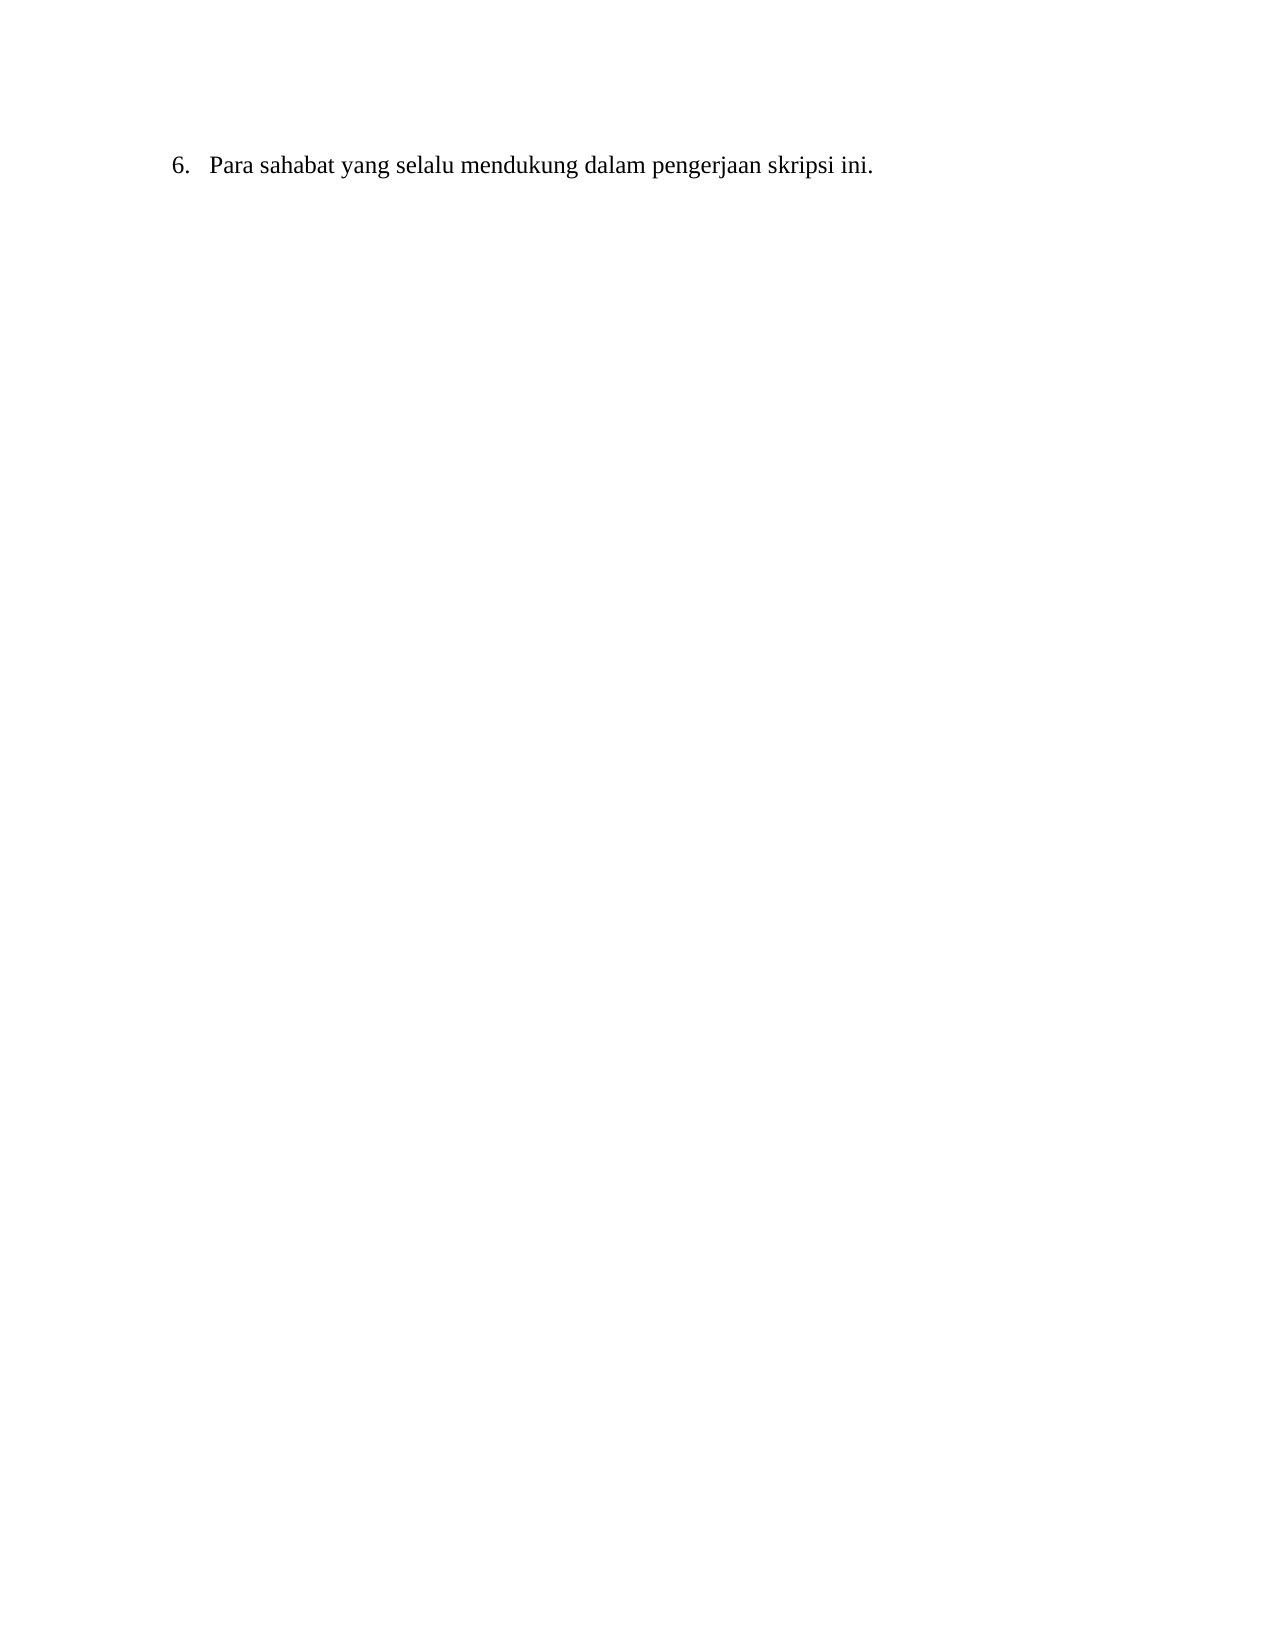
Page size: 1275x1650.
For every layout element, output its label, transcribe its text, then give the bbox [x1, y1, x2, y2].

list Para sahabat yang selalu mendukung dalam pengerjaan skripsi ini. [172, 150, 1125, 179]
